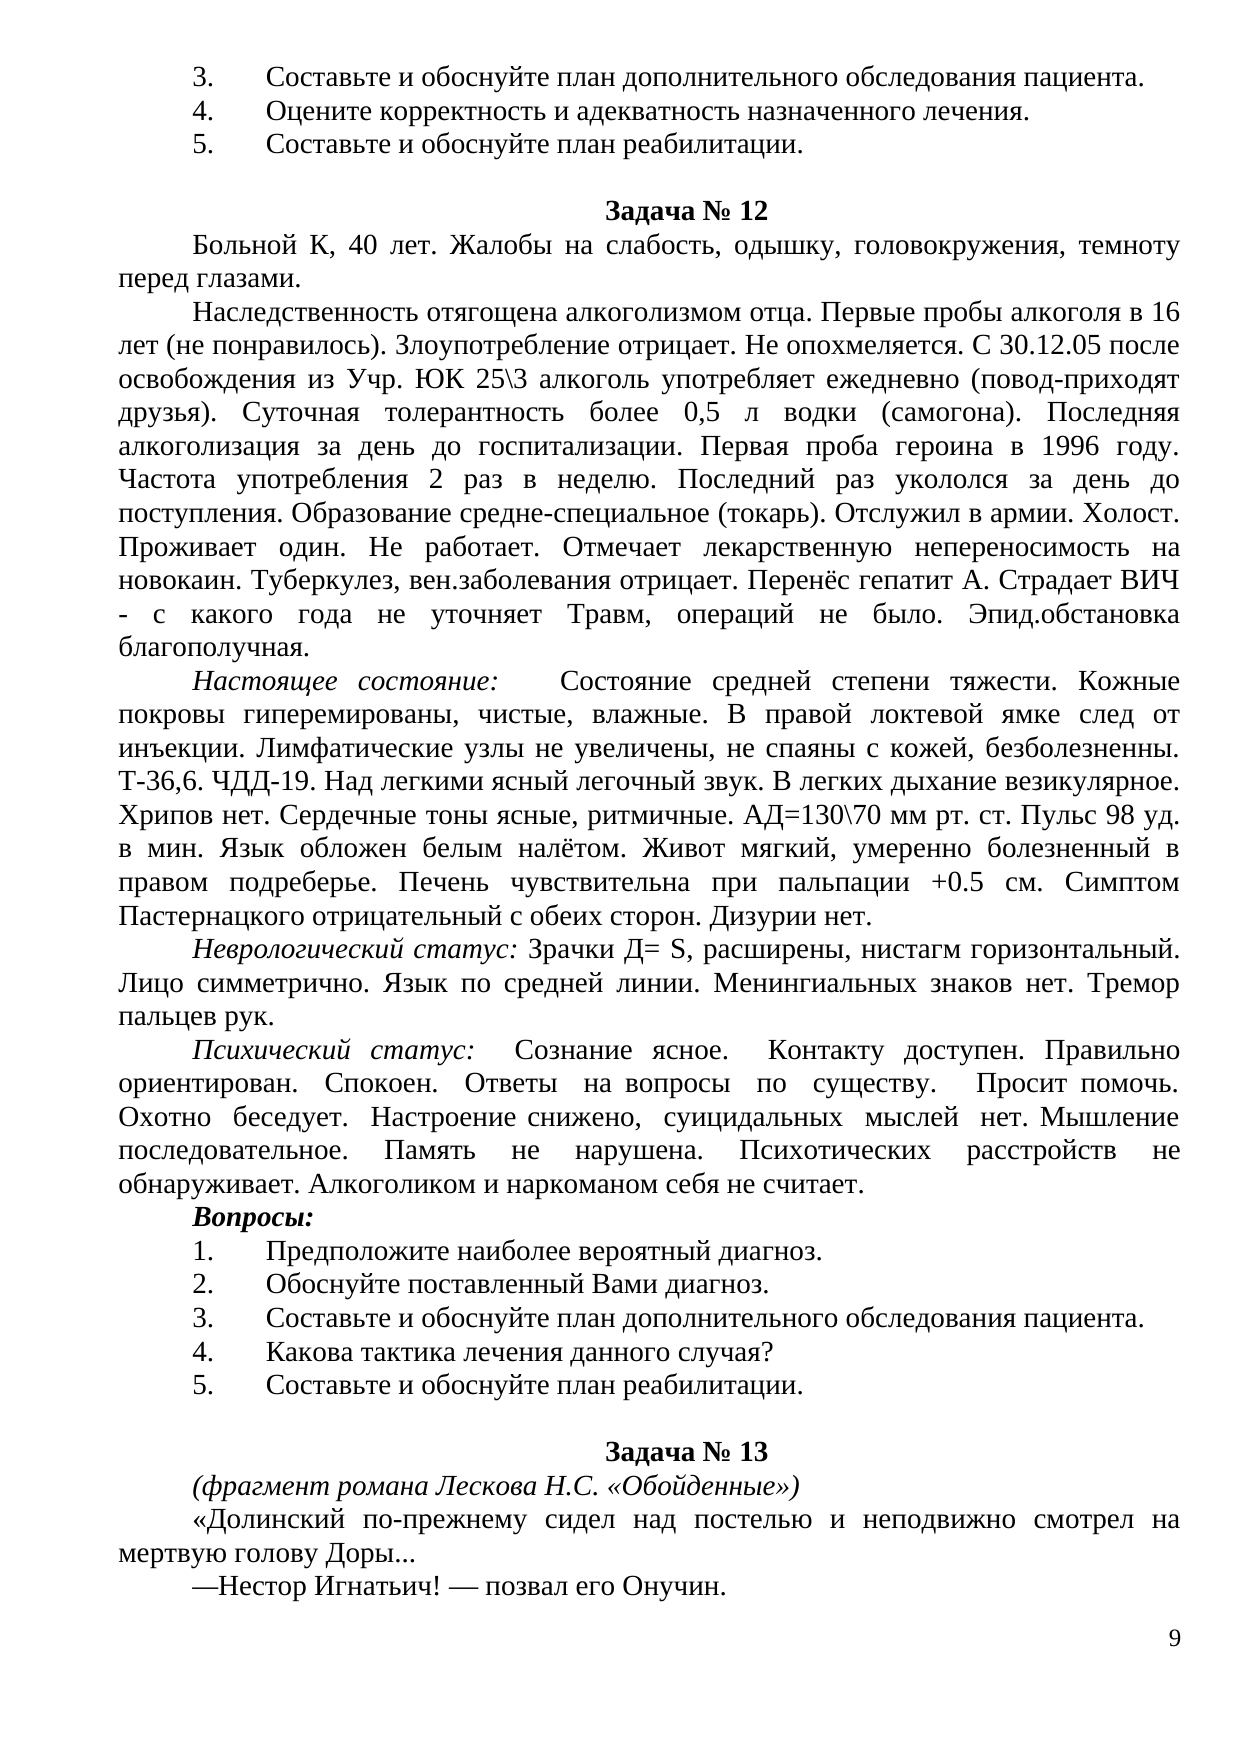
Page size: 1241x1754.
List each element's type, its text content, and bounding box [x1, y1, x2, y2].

text Наследственность отягощена алкоголизмом отца. Первые пробы алкоголя в 16 лет (не понравилось). Злоупотребление отрицает. Не опохмеляется. С 30.12.05 после освобождения из Учр. ЮК 25\3 алкоголь употребляет ежедневно (повод-приходят друзья). Суточная толерантность более 0,5 л водки (самогона). Последняя алкоголизация за день до госпитализации. Первая проба героина в 1996 году. Частота употребления 2 раз в неделю. Последний раз укололся за день до поступления. Образование средне-специальное (токарь). Отслужил в армии. Холост. Проживает один. Не работает. Отмечает лекарственную непереносимость на новокаин. Туберкулез, вен.заболевания отрицает. Перенёс гепатит А. Страдает ВИЧ - с какого года не уточняет Травм, операций не было. Эпид.обстановка благополучная. [118, 294, 1181, 663]
list Обоснуйте поставленный Вами диагноз. [118, 1267, 1181, 1300]
text Неврологический статус: Зрачки Д= S, расширены, нистагм горизонтальный. Лицо симметрично. Язык по средней линии. Менингиальных знаков нет. Тремор пальцев рук. [118, 931, 1181, 1032]
list Какова тактика лечения данного случая? [118, 1334, 1181, 1367]
list Составьте и обоснуйте план реабилитации. [118, 1367, 1181, 1401]
list Составьте и обоснуйте план дополнительного обследования пациента. [118, 59, 1181, 93]
text —Нестор Игнатьич! — позвал его Онучин. [118, 1568, 1181, 1602]
text Больной К, 40 лет. Жалобы на слабость, одышку, головокружения, темноту перед глазами. [118, 227, 1181, 294]
text Задача № 13 [118, 1434, 1181, 1468]
list Составьте и обоснуйте план дополнительного обследования пациента. [118, 1300, 1181, 1334]
text Вопросы: [118, 1199, 1181, 1233]
text (фрагмент романа Лескова Н.С. «Обойденные») [118, 1468, 1181, 1501]
list Составьте и обоснуйте план реабилитации. [118, 126, 1181, 160]
list Предположите наиболее вероятный диагноз. [118, 1233, 1181, 1267]
list Оцените корректность и адекватность назначенного лечения. [118, 93, 1181, 126]
text Психический статус: Сознание ясное. Контакту доступен. Правильно ориентирован. Спокоен. Ответы на вопросы по существу. Просит помочь. Охотно беседует. Настроение снижено, суицидальных мыслей нет. Мышление последовательное. Память не нарушена. Психотических расстройств не обнаруживает. Алкоголиком и наркоманом себя не считает. [118, 1032, 1181, 1199]
text «Долинский по-прежнему сидел над постелью и неподвижно смотрел на мертвую голову Доры... [118, 1501, 1181, 1568]
text Настоящее состояние: Состояние средней степени тяжести. Кожные покровы гиперемированы, чистые, влажные. В правой локтевой ямке след от инъекции. Лимфатические узлы не увеличены, не спаяны с кожей, безболезненны. Т-36,6. ЧДД-19. Над легкими ясный легочный звук. В легких дыхание везикулярное. Хрипов нет. Сердечные тоны ясные, ритмичные. АД=130\70 мм рт. ст. Пульс 98 уд. в мин. Язык обложен белым налётом. Живот мягкий, умеренно болезненный в правом подреберье. Печень чувствительна при пальпации +0.5 см. Симптом Пастернацкого отрицательный с обеих сторон. Дизурии нет. [118, 663, 1181, 931]
text Задача № 12 [118, 193, 1181, 227]
